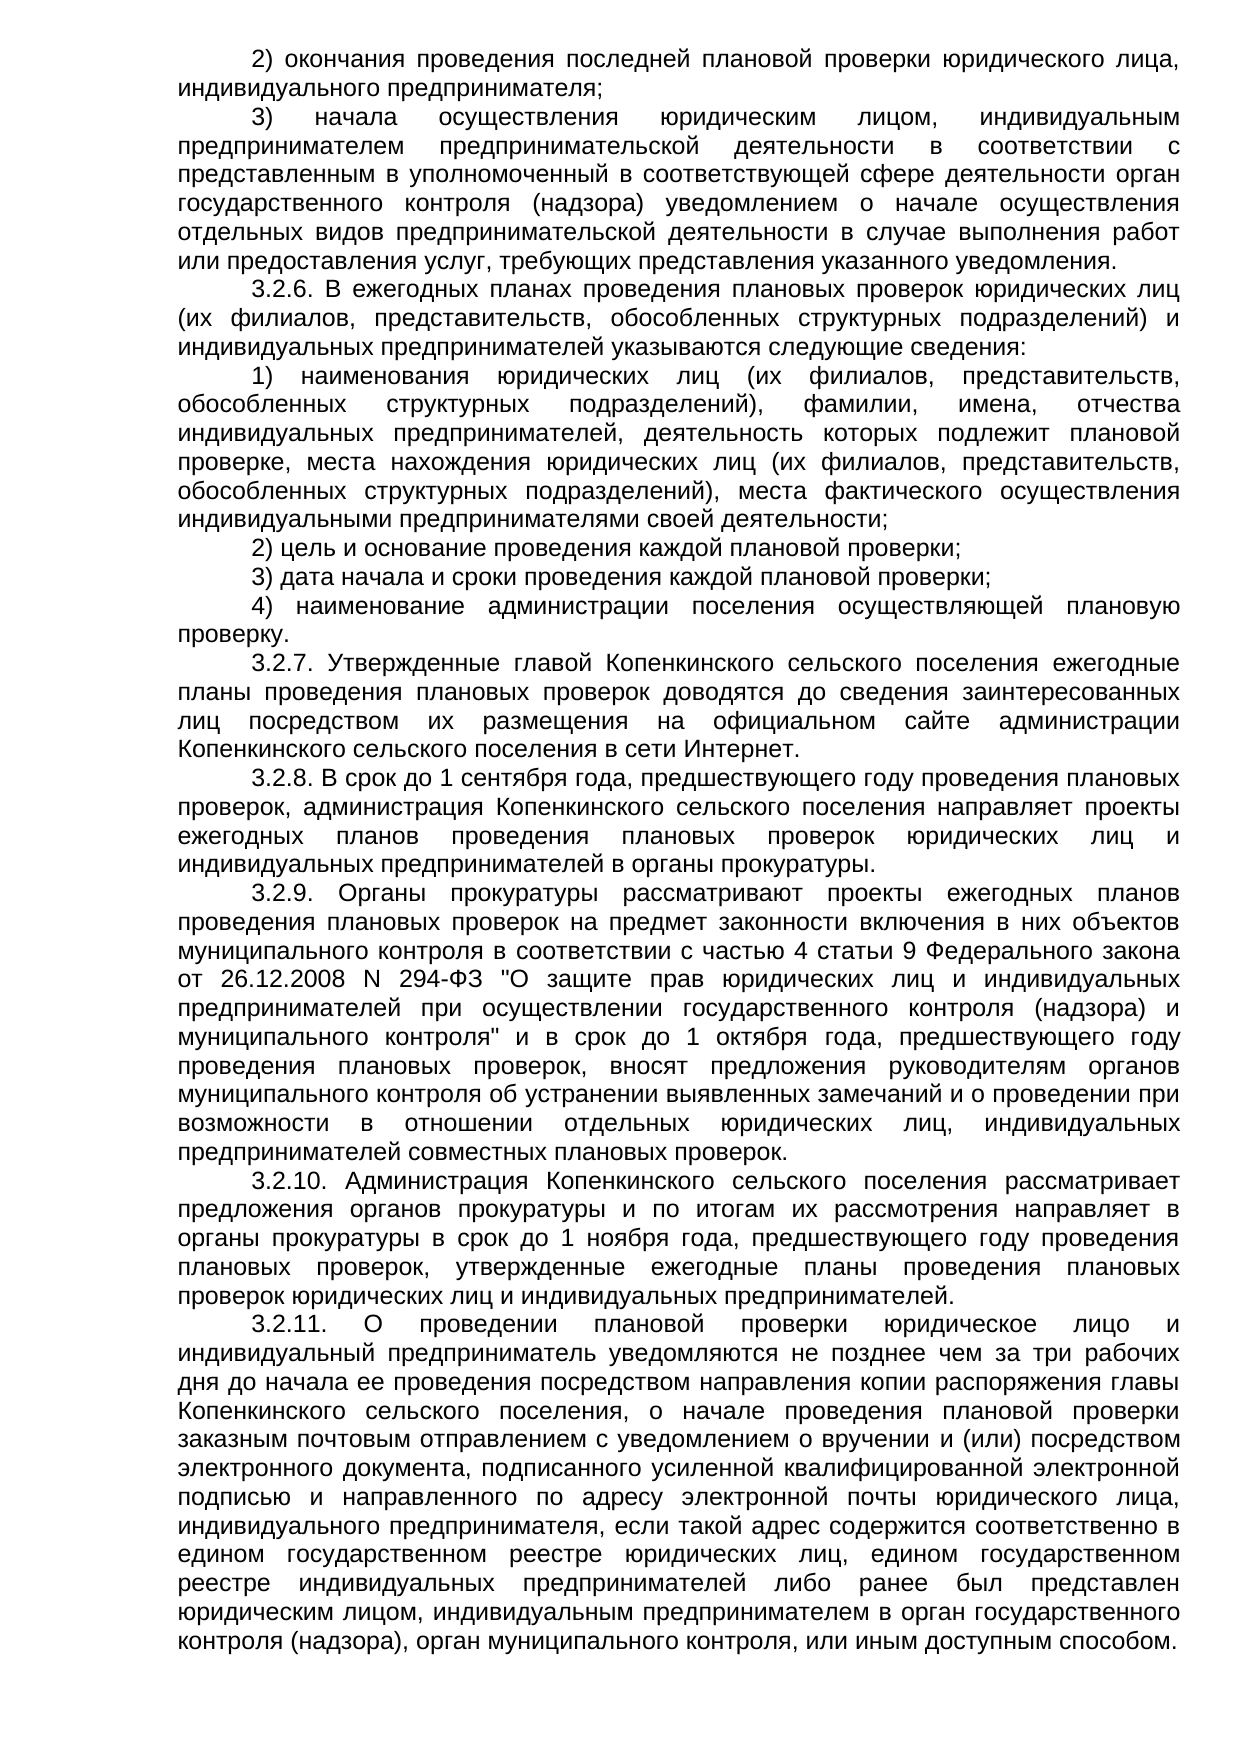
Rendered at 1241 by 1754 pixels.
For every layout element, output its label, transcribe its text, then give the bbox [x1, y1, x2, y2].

text 3.2.10. Администрация Копенкинского сельского поселения рассматривает предложения органов прокуратуры и по итогам их рассмотрения направляет в органы прокуратуры в срок до 1 ноября года, предшествующего году проведения плановых проверок, утвержденные ежегодные планы проведения плановых проверок юридических лиц и индивидуальных предпринимателей. [177, 1166, 1181, 1309]
text 3.2.7. Утвержденные главой Копенкинского сельского поселения ежегодные планы проведения плановых проверок доводятся до сведения заинтересованных лиц посредством их размещения на официальном сайте администрации Копенкинского сельского поселения в сети Интернет. [177, 648, 1181, 763]
text 3.2.11. О проведении плановой проверки юридическое лицо и индивидуальный предприниматель уведомляются не позднее чем за три рабочих дня до начала ее проведения посредством направления копии распоряжения главы Копенкинского сельского поселения, о начале проведения плановой проверки заказным почтовым отправлением с уведомлением о вручении и (или) посредством электронного документа, подписанного усиленной квалифицированной электронной подписью и направленного по адресу электронной почты юридического лица, индивидуального предпринимателя, если такой адрес содержится соответственно в едином государственном реестре юридических лиц, едином государственном реестре индивидуальных предпринимателей либо ранее был представлен юридическим лицом, индивидуальным предпринимателем в орган государственного контроля (надзора), орган муниципального контроля, или иным доступным способом. [177, 1309, 1181, 1654]
text 3.2.8. В срок до 1 сентября года, предшествующего году проведения плановых проверок, администрация Копенкинского сельского поселения направляет проекты ежегодных планов проведения плановых проверок юридических лиц и индивидуальных предпринимателей в органы прокуратуры. [177, 763, 1181, 878]
text 3.2.6. В ежегодных планах проведения плановых проверок юридических лиц (их филиалов, представительств, обособленных структурных подразделений) и индивидуальных предпринимателей указываются следующие сведения: [177, 274, 1181, 361]
text 2) цель и основание проведения каждой плановой проверки; [177, 533, 1181, 562]
text 1) наименования юридических лиц (их филиалов, представительств, обособленных структурных подразделений), фамилии, имена, отчества индивидуальных предпринимателей, деятельность которых подлежит плановой проверке, места нахождения юридических лиц (их филиалов, представительств, обособленных структурных подразделений), места фактического осуществления индивидуальными предпринимателями своей деятельности; [177, 361, 1181, 533]
text 3.2.9. Органы прокуратуры рассматривают проекты ежегодных планов проведения плановых проверок на предмет законности включения в них объектов муниципального контроля в соответствии с частью 4 статьи 9 Федерального закона от 26.12.2008 N 294-ФЗ "О защите прав юридических лиц и индивидуальных предпринимателей при осуществлении государственного контроля (надзора) и муниципального контроля" и в срок до 1 октября года, предшествующего году проведения плановых проверок, вносят предложения руководителям органов муниципального контроля об устранении выявленных замечаний и о проведении при возможности в отношении отдельных юридических лиц, индивидуальных предпринимателей совместных плановых проверок. [177, 878, 1181, 1166]
text 3) начала осуществления юридическим лицом, индивидуальным предпринимателем предпринимательской деятельности в соответствии с представленным в уполномоченный в соответствующей сфере деятельности орган государственного контроля (надзора) уведомлением о начале осуществления отдельных видов предпринимательской деятельности в случае выполнения работ или предоставления услуг, требующих представления указанного уведомления. [177, 102, 1181, 274]
text 2) окончания проведения последней плановой проверки юридического лица, индивидуального предпринимателя; [177, 44, 1181, 102]
text 3) дата начала и сроки проведения каждой плановой проверки; [177, 562, 1181, 591]
text 4) наименование администрации поселения осуществляющей плановую проверку. [177, 591, 1181, 648]
